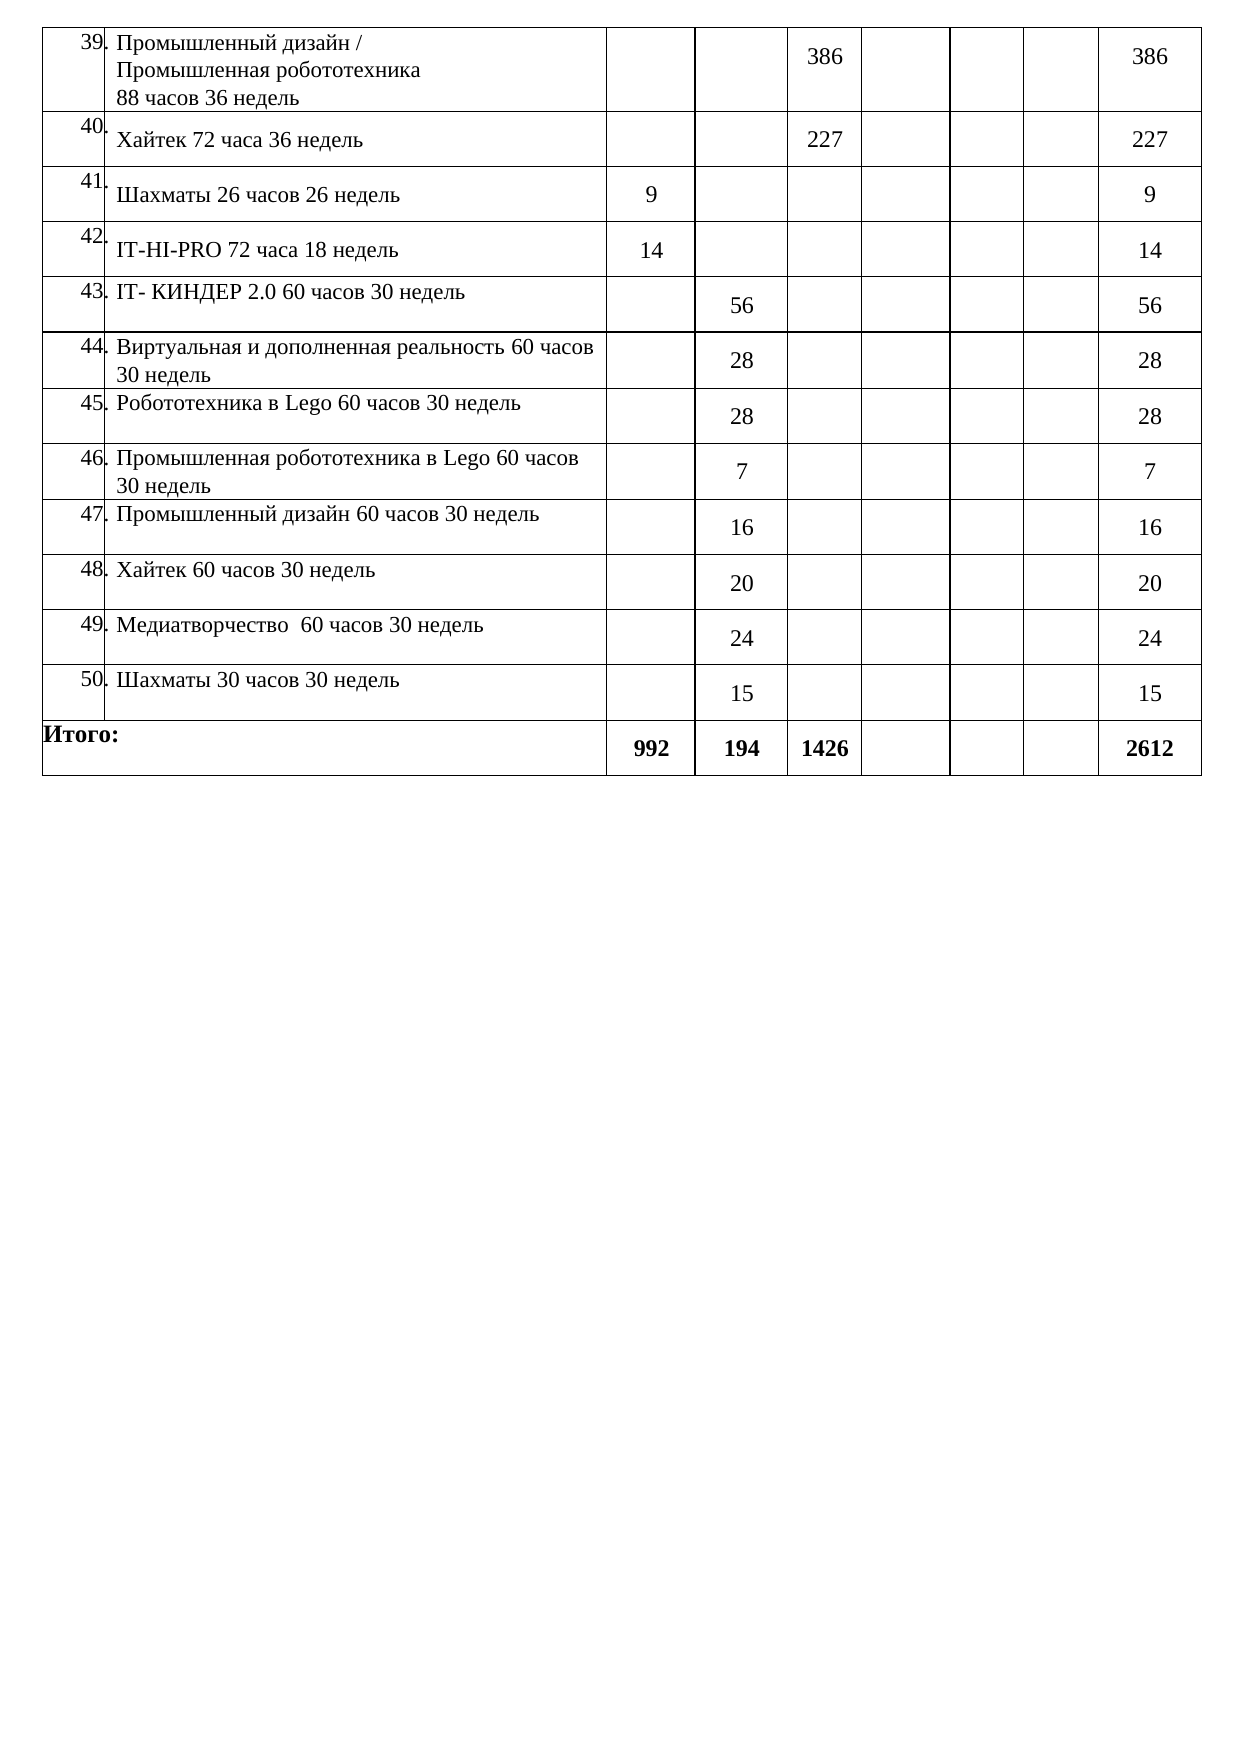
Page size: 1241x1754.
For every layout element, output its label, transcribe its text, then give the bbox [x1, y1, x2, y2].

table_cell [43, 444, 104, 499]
table_cell 7 [1099, 444, 1201, 499]
table_cell [43, 500, 104, 554]
table_cell Промышленная робототехника в Lego 60 часов 30 недель [105, 444, 606, 499]
table_cell [1024, 665, 1098, 719]
table_cell [1024, 112, 1098, 166]
table_cell [1024, 28, 1098, 111]
table_cell 2612 [1099, 721, 1201, 775]
table_cell [43, 333, 104, 387]
table_cell Хайтек 72 часа 36 недель [105, 112, 606, 166]
table_cell [862, 555, 949, 609]
table_cell 20 [1099, 555, 1201, 609]
table_cell [862, 277, 949, 331]
table_cell 56 [696, 277, 787, 331]
table_cell [951, 222, 1023, 276]
table_cell [862, 333, 949, 387]
table_cell 1426 [788, 721, 861, 775]
table_cell [43, 222, 104, 276]
table_cell [788, 333, 861, 387]
table_cell [696, 28, 787, 111]
table_cell [951, 333, 1023, 387]
table_cell [788, 555, 861, 609]
table_cell [788, 222, 861, 276]
table_cell 9 [607, 167, 694, 221]
table_cell [1024, 444, 1098, 499]
table_cell 24 [696, 610, 787, 664]
table_cell 16 [1099, 500, 1201, 554]
table_cell [607, 555, 694, 609]
table_cell 16 [696, 500, 787, 554]
table_cell [696, 112, 787, 166]
table_cell Итого: [43, 721, 606, 775]
table_cell 15 [1099, 665, 1201, 719]
table_cell Медиатворчество 60 часов 30 недель [105, 610, 606, 664]
table_cell [607, 28, 694, 111]
table_cell [862, 665, 949, 719]
table_cell [951, 500, 1023, 554]
table_cell [43, 277, 104, 331]
table_cell [951, 721, 1023, 775]
table_cell 20 [696, 555, 787, 609]
table_cell IT- КИНДЕР 2.0 60 часов 30 недель [105, 277, 606, 331]
table_cell 14 [607, 222, 694, 276]
table_cell [1024, 721, 1098, 775]
table_cell [43, 389, 104, 443]
table_cell 56 [1099, 277, 1201, 331]
table_cell 9 [1099, 167, 1201, 221]
table_cell [696, 167, 787, 221]
table_cell [788, 167, 861, 221]
table_cell 24 [1099, 610, 1201, 664]
table_cell [951, 665, 1023, 719]
table_cell 386 [788, 28, 861, 111]
table_cell 28 [696, 333, 787, 387]
table_cell [862, 444, 949, 499]
table_cell [788, 277, 861, 331]
table_cell [951, 277, 1023, 331]
table_cell [1024, 222, 1098, 276]
table_cell [862, 721, 949, 775]
table_cell 28 [1099, 389, 1201, 443]
table_cell [862, 389, 949, 443]
table_cell Промышленный дизайн 60 часов 30 недель [105, 500, 606, 554]
table_cell [862, 167, 949, 221]
table_cell [788, 610, 861, 664]
table_cell [607, 665, 694, 719]
table_cell [1024, 500, 1098, 554]
table_cell Виртуальная и дополненная реальность 60 часов 30 недель [105, 333, 606, 387]
table_cell [788, 665, 861, 719]
table_cell [43, 555, 104, 609]
table_cell [862, 222, 949, 276]
table_cell [1024, 555, 1098, 609]
table_cell 227 [1099, 112, 1201, 166]
table_cell [1024, 389, 1098, 443]
table_cell 28 [696, 389, 787, 443]
table_cell [1024, 167, 1098, 221]
table_cell [862, 610, 949, 664]
table_cell 194 [696, 721, 787, 775]
table_cell [607, 112, 694, 166]
table_cell [607, 333, 694, 387]
table_cell [607, 389, 694, 443]
table_cell [43, 112, 104, 166]
table_cell Шахматы 30 часов 30 недель [105, 665, 606, 719]
table_cell [696, 222, 787, 276]
table_cell IT-HI-PRO 72 часа 18 недель [105, 222, 606, 276]
table_cell 7 [696, 444, 787, 499]
table_cell [43, 610, 104, 664]
table_cell [607, 277, 694, 331]
table_cell [788, 500, 861, 554]
table_cell Хайтек 60 часов 30 недель [105, 555, 606, 609]
table_cell [1024, 277, 1098, 331]
table_cell [1024, 333, 1098, 387]
table_cell 28 [1099, 333, 1201, 387]
table_cell [43, 167, 104, 221]
table_cell 992 [607, 721, 694, 775]
table_cell [607, 500, 694, 554]
table_cell 386 [1099, 28, 1201, 111]
table_cell [951, 28, 1023, 111]
table_cell 15 [696, 665, 787, 719]
table_cell [951, 555, 1023, 609]
table_cell [43, 28, 104, 111]
table_cell [951, 389, 1023, 443]
table_cell 227 [788, 112, 861, 166]
table_cell 14 [1099, 222, 1201, 276]
table_cell Промышленный дизайн / Промышленная робототехника 88 часов 36 недель [105, 28, 606, 111]
table_cell Шахматы 26 часов 26 недель [105, 167, 606, 221]
table_cell [607, 610, 694, 664]
table_cell [788, 444, 861, 499]
table_cell [951, 444, 1023, 499]
table_cell [788, 389, 861, 443]
table_cell [862, 112, 949, 166]
table_cell [607, 444, 694, 499]
table_cell [951, 112, 1023, 166]
table_cell [862, 500, 949, 554]
table_cell [862, 28, 949, 111]
table_cell [43, 665, 104, 719]
table_cell Робототехника в Lego 60 часов 30 недель [105, 389, 606, 443]
table_cell [951, 610, 1023, 664]
table_cell [1024, 610, 1098, 664]
table_cell [951, 167, 1023, 221]
